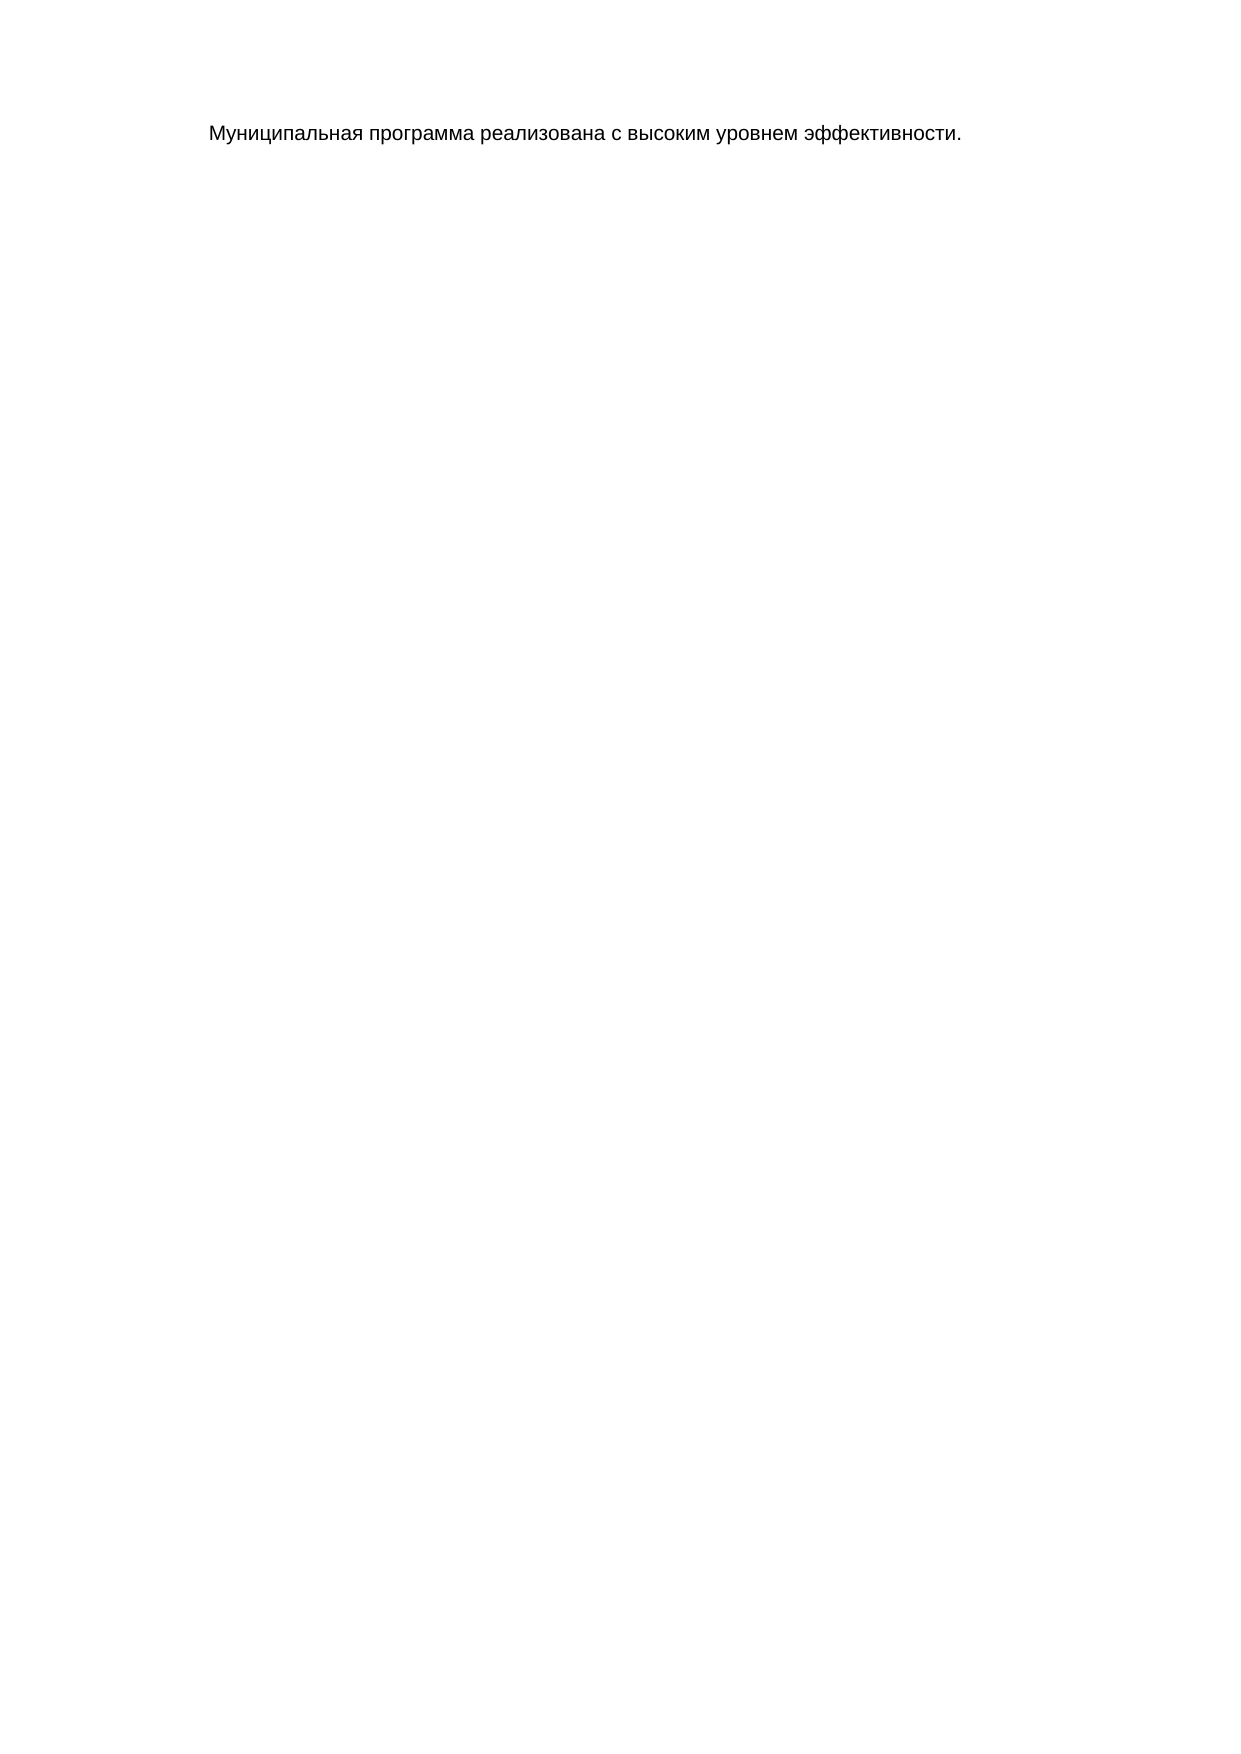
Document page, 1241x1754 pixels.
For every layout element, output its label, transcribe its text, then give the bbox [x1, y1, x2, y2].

text Муниципальная программа реализована с высоким уровнем эффективности. [177, 118, 1152, 144]
